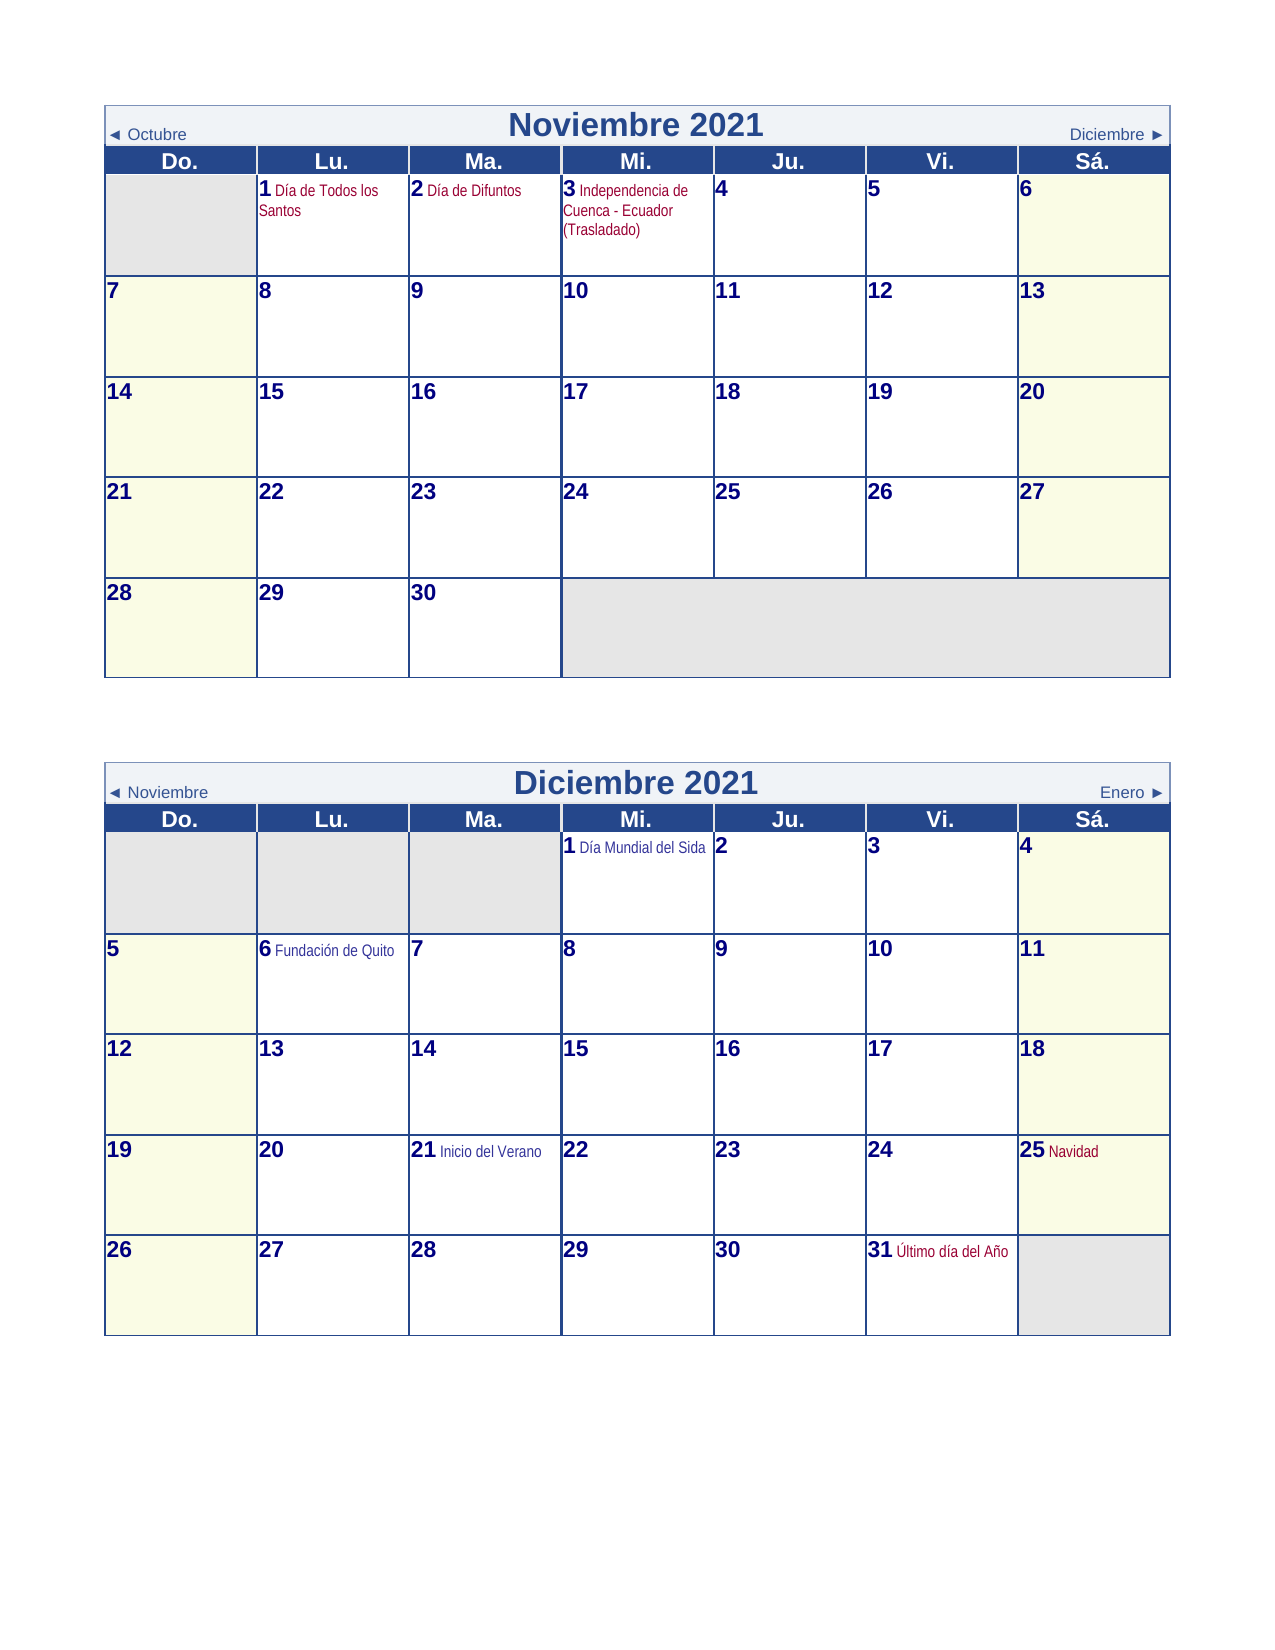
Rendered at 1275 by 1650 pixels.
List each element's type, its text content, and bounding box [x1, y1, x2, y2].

table_cell 15 [563, 1035, 713, 1134]
table_cell Lu. [258, 804, 408, 832]
table_cell Ju. [715, 804, 865, 832]
table_cell 6 Fundación de Quito [258, 935, 408, 1033]
table_cell 15 [258, 378, 408, 476]
table_cell Vi. [867, 146, 1017, 174]
table_cell 3 [867, 832, 1017, 933]
table_cell Ma. [410, 804, 560, 832]
table_cell [1019, 1236, 1169, 1335]
table_cell [106, 175, 256, 275]
table_header ◄ Noviembre [106, 763, 257, 802]
table_cell 17 [867, 1035, 1017, 1134]
table_cell 23 [715, 1136, 865, 1234]
table_cell 25 Navidad [1019, 1136, 1169, 1234]
table_cell 16 [410, 378, 560, 476]
table_cell 11 [715, 277, 865, 376]
table_cell [258, 832, 408, 933]
table_cell 13 [1019, 277, 1169, 376]
table_cell Mi. [563, 804, 713, 832]
table_cell 2 Día de Difuntos [410, 175, 560, 275]
table_cell 5 [106, 935, 256, 1033]
table_cell 17 [563, 378, 713, 476]
table_cell 11 [1019, 935, 1169, 1033]
table_cell 2 [715, 832, 865, 933]
table_cell Sá. [1019, 804, 1169, 832]
table_cell 25 [715, 478, 865, 577]
table_cell 28 [106, 579, 256, 677]
table_cell 21 Inicio del Verano [410, 1136, 560, 1234]
table_cell 8 [563, 935, 713, 1033]
table_cell 18 [715, 378, 865, 476]
table_cell 27 [258, 1236, 408, 1335]
table_cell Do. [106, 146, 256, 174]
table_cell 22 [563, 1136, 713, 1234]
table_cell 14 [106, 378, 256, 476]
table_cell 4 [1019, 832, 1169, 933]
table_cell 29 [258, 579, 408, 677]
table_cell 8 [258, 277, 408, 376]
table_cell 9 [410, 277, 560, 376]
table_cell 9 [715, 935, 865, 1033]
table_cell Ju. [715, 146, 865, 174]
table_cell 20 [1019, 378, 1169, 476]
table_cell 7 [410, 935, 560, 1033]
table_cell Sá. [1019, 146, 1169, 174]
table_cell 6 [1019, 175, 1169, 275]
table_cell Lu. [258, 146, 408, 174]
table_header Diciembre ► [1018, 106, 1169, 144]
table_cell 24 [867, 1136, 1017, 1234]
table_cell 20 [258, 1136, 408, 1234]
table_cell 1 Día de Todos los Santos [258, 175, 408, 275]
table_cell 21 [106, 478, 256, 577]
table_cell 30 [715, 1236, 865, 1335]
table_header Noviembre 2021 [257, 106, 1018, 144]
table_cell 31 Último día del Año [867, 1236, 1017, 1335]
table_header Enero ► [1018, 763, 1169, 802]
table_cell 14 [410, 1035, 560, 1134]
table_cell 4 [715, 175, 865, 275]
table_cell 13 [258, 1035, 408, 1134]
table_cell [410, 832, 560, 933]
table_cell [563, 579, 1169, 677]
table_cell 28 [410, 1236, 560, 1335]
table_cell 12 [867, 277, 1017, 376]
table_cell 10 [563, 277, 713, 376]
table_cell 18 [1019, 1035, 1169, 1134]
table_cell 24 [563, 478, 713, 577]
table_cell 26 [867, 478, 1017, 577]
table_cell 1 Día Mundial del Sida [563, 832, 713, 933]
table_cell 10 [867, 935, 1017, 1033]
table_cell 29 [563, 1236, 713, 1335]
table_header Diciembre 2021 [257, 763, 1018, 802]
table_cell Do. [106, 804, 256, 832]
table_cell 16 [715, 1035, 865, 1134]
table_cell 23 [410, 478, 560, 577]
table_cell [106, 832, 256, 933]
table_cell 7 [106, 277, 256, 376]
table_cell 3 Independencia de Cuenca - Ecuador (Trasladado) [563, 175, 713, 275]
table_cell Vi. [867, 804, 1017, 832]
table_cell 5 [867, 175, 1017, 275]
table_cell 12 [106, 1035, 256, 1134]
table_cell 22 [258, 478, 408, 577]
table_cell 19 [867, 378, 1017, 476]
table_cell 19 [106, 1136, 256, 1234]
table_cell 30 [410, 579, 560, 677]
table_header ◄ Octubre [106, 106, 257, 144]
table_cell 27 [1019, 478, 1169, 577]
table_cell Ma. [410, 146, 560, 174]
table_cell 26 [106, 1236, 256, 1335]
table_cell Mi. [563, 146, 713, 174]
